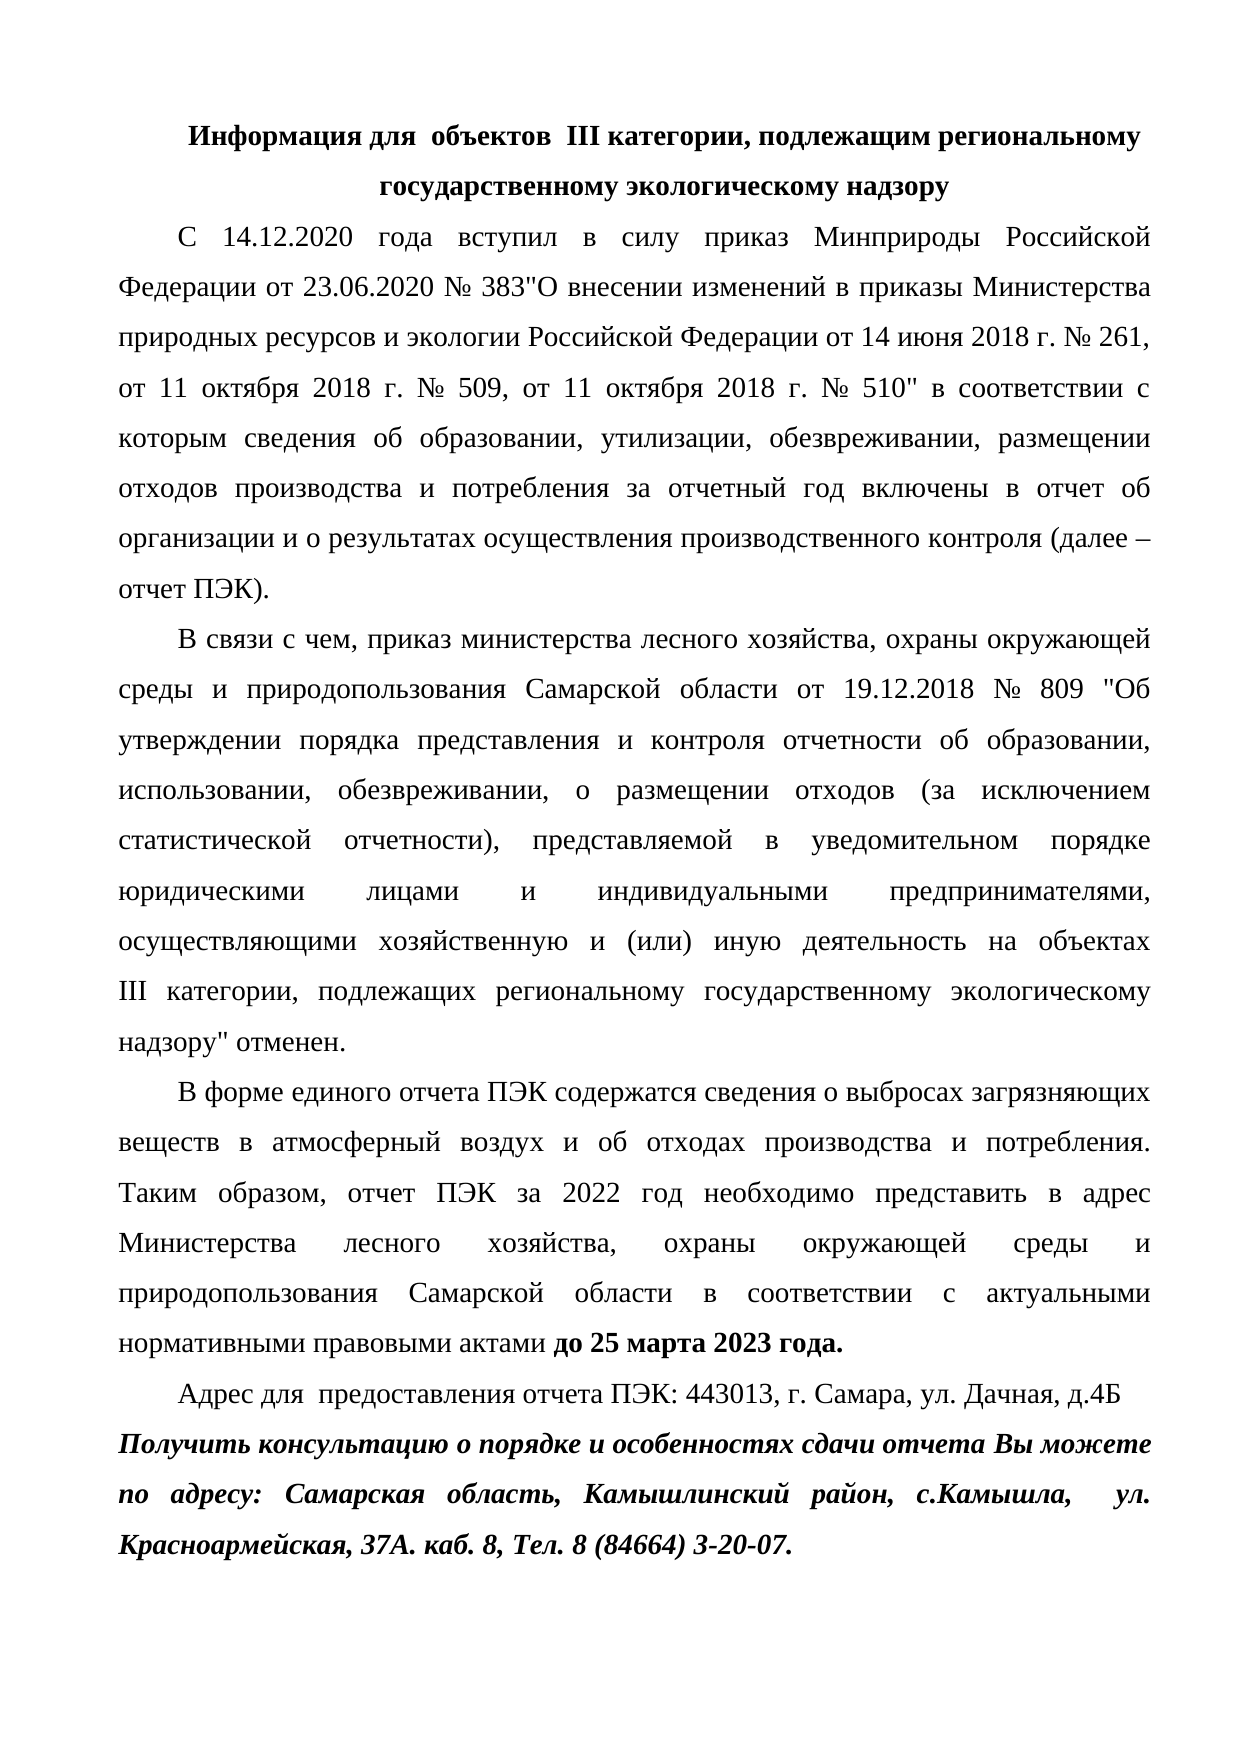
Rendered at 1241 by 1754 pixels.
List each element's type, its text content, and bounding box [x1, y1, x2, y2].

text Получить консультацию о порядке и особенностях сдачи отчета Вы можете по адресу: Самарская область, Камышлинский район, с.Камышла, ул. Красноармейская, 37А. каб. 8, Тел. 8 (84664) 3-20-07. [118, 1510, 1152, 1560]
text Получить консультацию о порядке и особенностях сдачи отчета Вы можете по адресу: Самарская область, Камышлинский район, с.Камышла, ул. Красноармейская, 37А. каб. 8, Тел. 8 (84664) 3-20-07. [118, 1426, 1152, 1477]
text Информация для объектов III категории, подлежащим региональному государственному экологическому надзору [177, 118, 1152, 202]
text Адрес для предоставления отчета ПЭК: 443013, г. Самара, ул. Дачная, д.4Б [118, 1376, 1152, 1409]
text В форме единого отчета ПЭК содержатся сведения о выбросах загрязняющих веществ в атмосферный воздух и об отходах производства и потребления. Таким образом, отчет ПЭК за 2022 год необходимо представить в адрес Министерства лесного хозяйства, охраны окружающей среды и природопользования Самарской области в соответствии с актуальными нормативными правовыми актами до 25 марта 2023 года. [118, 1074, 1152, 1359]
text С 14.12.2020 года вступил в силу приказ Минприроды Российской Федерации от 23.06.2020 № 383"О внесении изменений в приказы Министерства природных ресурсов и экологии Российской Федерации от 14 июня 2018 г. № 261, от 11 октября 2018 г. № 509, от 11 октября 2018 г. № 510" в соответствии с которым сведения об образовании, утилизации, обезвреживании, размещении отходов производства и потребления за отчетный год включены в отчет об организации и о результатах осуществления производственного контроля (далее – отчет ПЭК). [118, 219, 1152, 604]
text В связи с чем, приказ министерства лесного хозяйства, охраны окружающей среды и природопользования Самарской области от 19.12.2018 № 809 "Об утверждении порядка представления и контроля отчетности об образовании, использовании, обезвреживании, о размещении отходов (за исключением статистической отчетности), представляемой в уведомительном порядке юридическими лицами и индивидуальными предпринимателями, осуществляющими хозяйственную и (или) иную деятельность на объектах III категории, подлежащих региональному государственному экологическому надзору" отменен. [118, 621, 1152, 1057]
